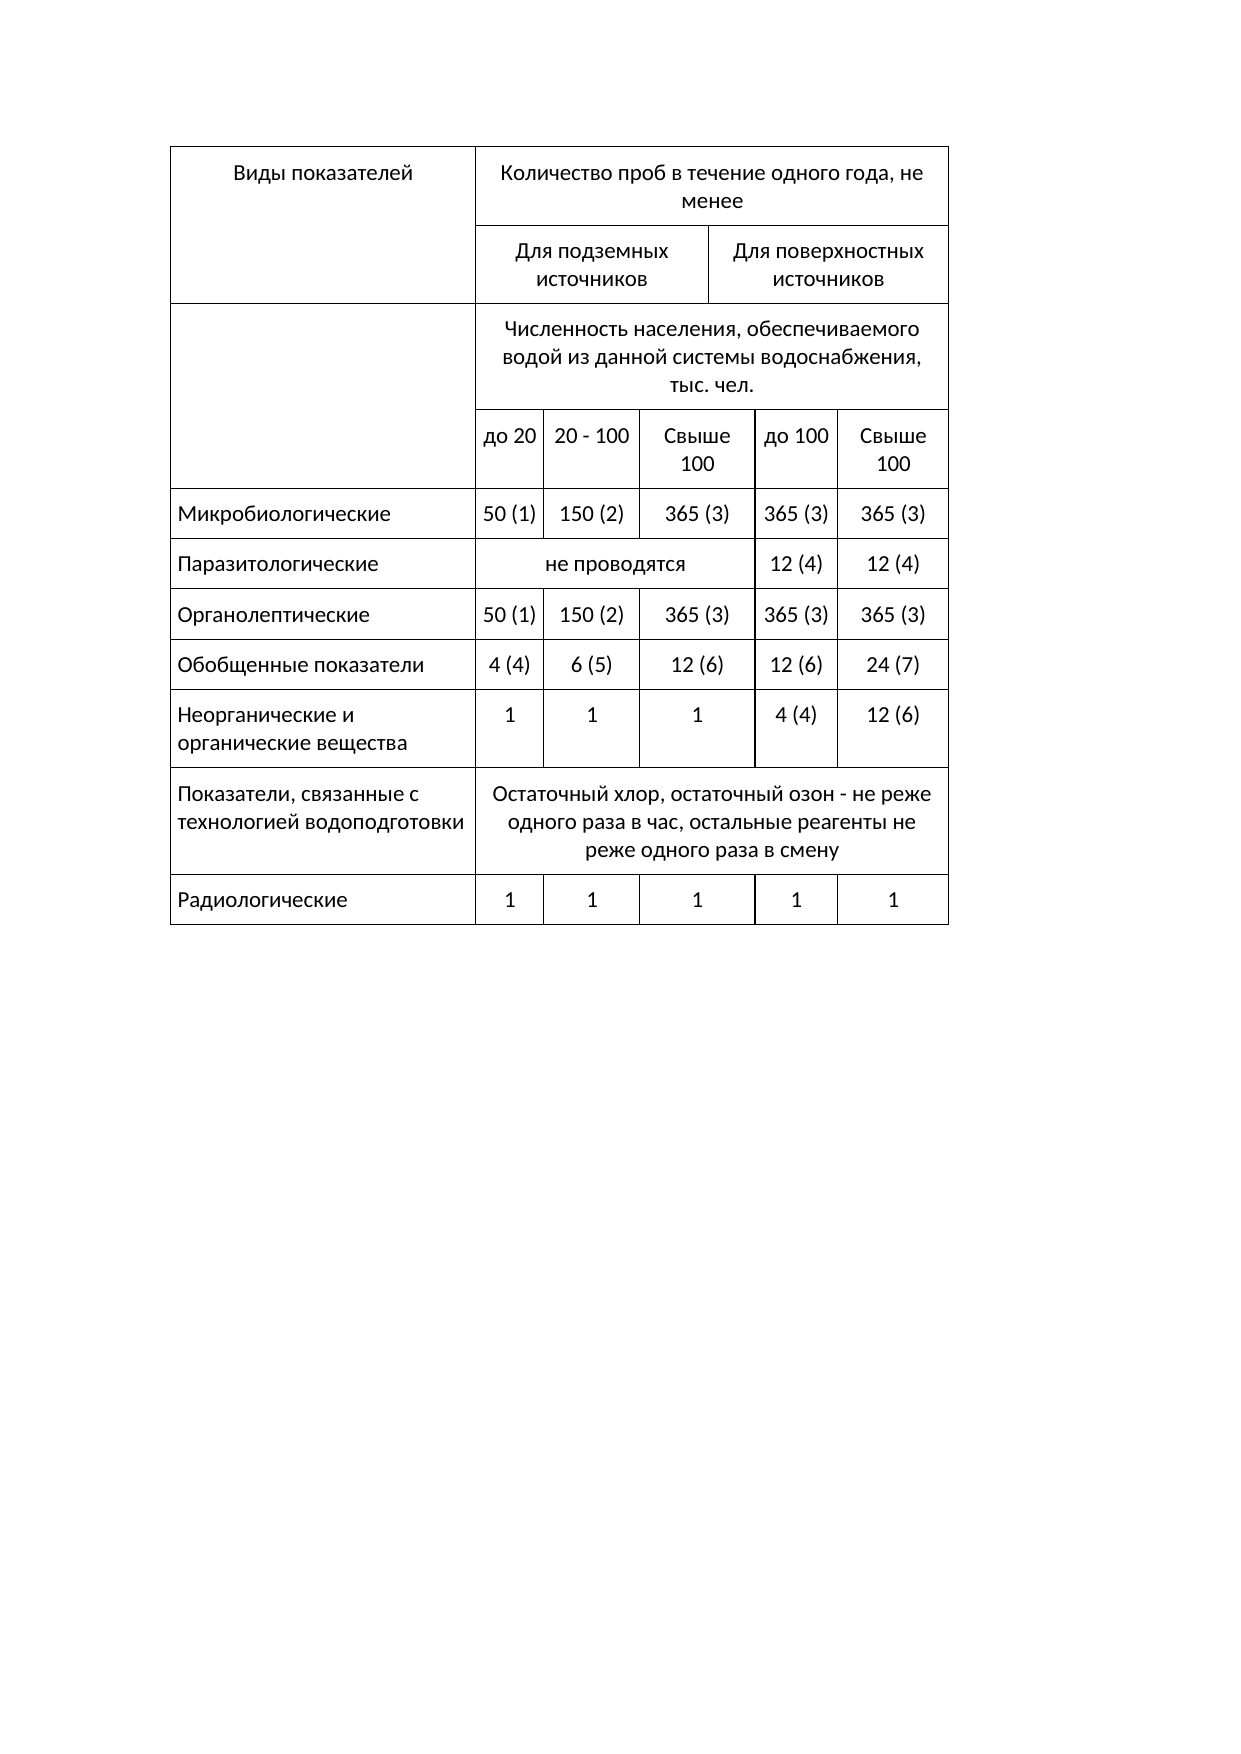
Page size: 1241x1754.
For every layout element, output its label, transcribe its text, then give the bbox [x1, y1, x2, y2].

table_cell 1 [640, 875, 754, 924]
table_cell Свыше 100 [640, 410, 754, 487]
table_cell 4 (4) [756, 690, 837, 767]
table_cell Органолептические [171, 589, 475, 638]
table_cell Обобщенные показатели [171, 640, 475, 689]
table_cell 50 (1) [476, 589, 543, 638]
table_cell 1 [476, 690, 543, 767]
table_cell Радиологические [171, 875, 475, 924]
table_cell Показатели, связанные с технологией водоподготовки [171, 768, 475, 873]
table_cell 20 - 100 [544, 410, 639, 487]
table_cell 365 (3) [756, 489, 837, 538]
table_cell 12 (6) [838, 690, 948, 767]
table_cell 12 (4) [838, 539, 948, 588]
table_cell 1 [640, 690, 754, 767]
table_cell 1 [756, 875, 837, 924]
table_cell [171, 304, 475, 487]
table_cell 12 (6) [756, 640, 837, 689]
table_cell Свыше 100 [838, 410, 948, 487]
table_cell 150 (2) [544, 489, 639, 538]
table_cell 365 (3) [756, 589, 837, 638]
table_header Виды показателей [171, 147, 475, 303]
table_cell не проводятся [476, 539, 754, 588]
table_cell 1 [838, 875, 948, 924]
table_cell 150 (2) [544, 589, 639, 638]
table_header Количество проб в течение одного года, не менее [476, 147, 948, 224]
table_cell Для подземных источников [476, 226, 708, 303]
table_cell Паразитологические [171, 539, 475, 588]
table_cell 365 (3) [838, 489, 948, 538]
table_cell 1 [544, 875, 639, 924]
table_cell 50 (1) [476, 489, 543, 538]
table_cell Микробиологические [171, 489, 475, 538]
table_cell 1 [476, 875, 543, 924]
table_cell 365 (3) [640, 489, 754, 538]
table_cell Для поверхностных источников [709, 226, 948, 303]
table_cell Численность населения, обеспечиваемого водой из данной системы водоснабжения, тыс. чел. [476, 304, 948, 409]
table_cell Остаточный хлор, остаточный озон - не реже одного раза в час, остальные реагенты не реже одного раза в смену [476, 768, 948, 873]
table_cell 365 (3) [838, 589, 948, 638]
table_cell 1 [544, 690, 639, 767]
table_cell 365 (3) [640, 589, 754, 638]
table_cell до 100 [756, 410, 837, 487]
table_cell 12 (6) [640, 640, 754, 689]
table_cell 12 (4) [756, 539, 837, 588]
table_cell 6 (5) [544, 640, 639, 689]
table_cell 4 (4) [476, 640, 543, 689]
table_cell 24 (7) [838, 640, 948, 689]
table_cell Неорганические и органические вещества [171, 690, 475, 767]
table_cell до 20 [476, 410, 543, 487]
